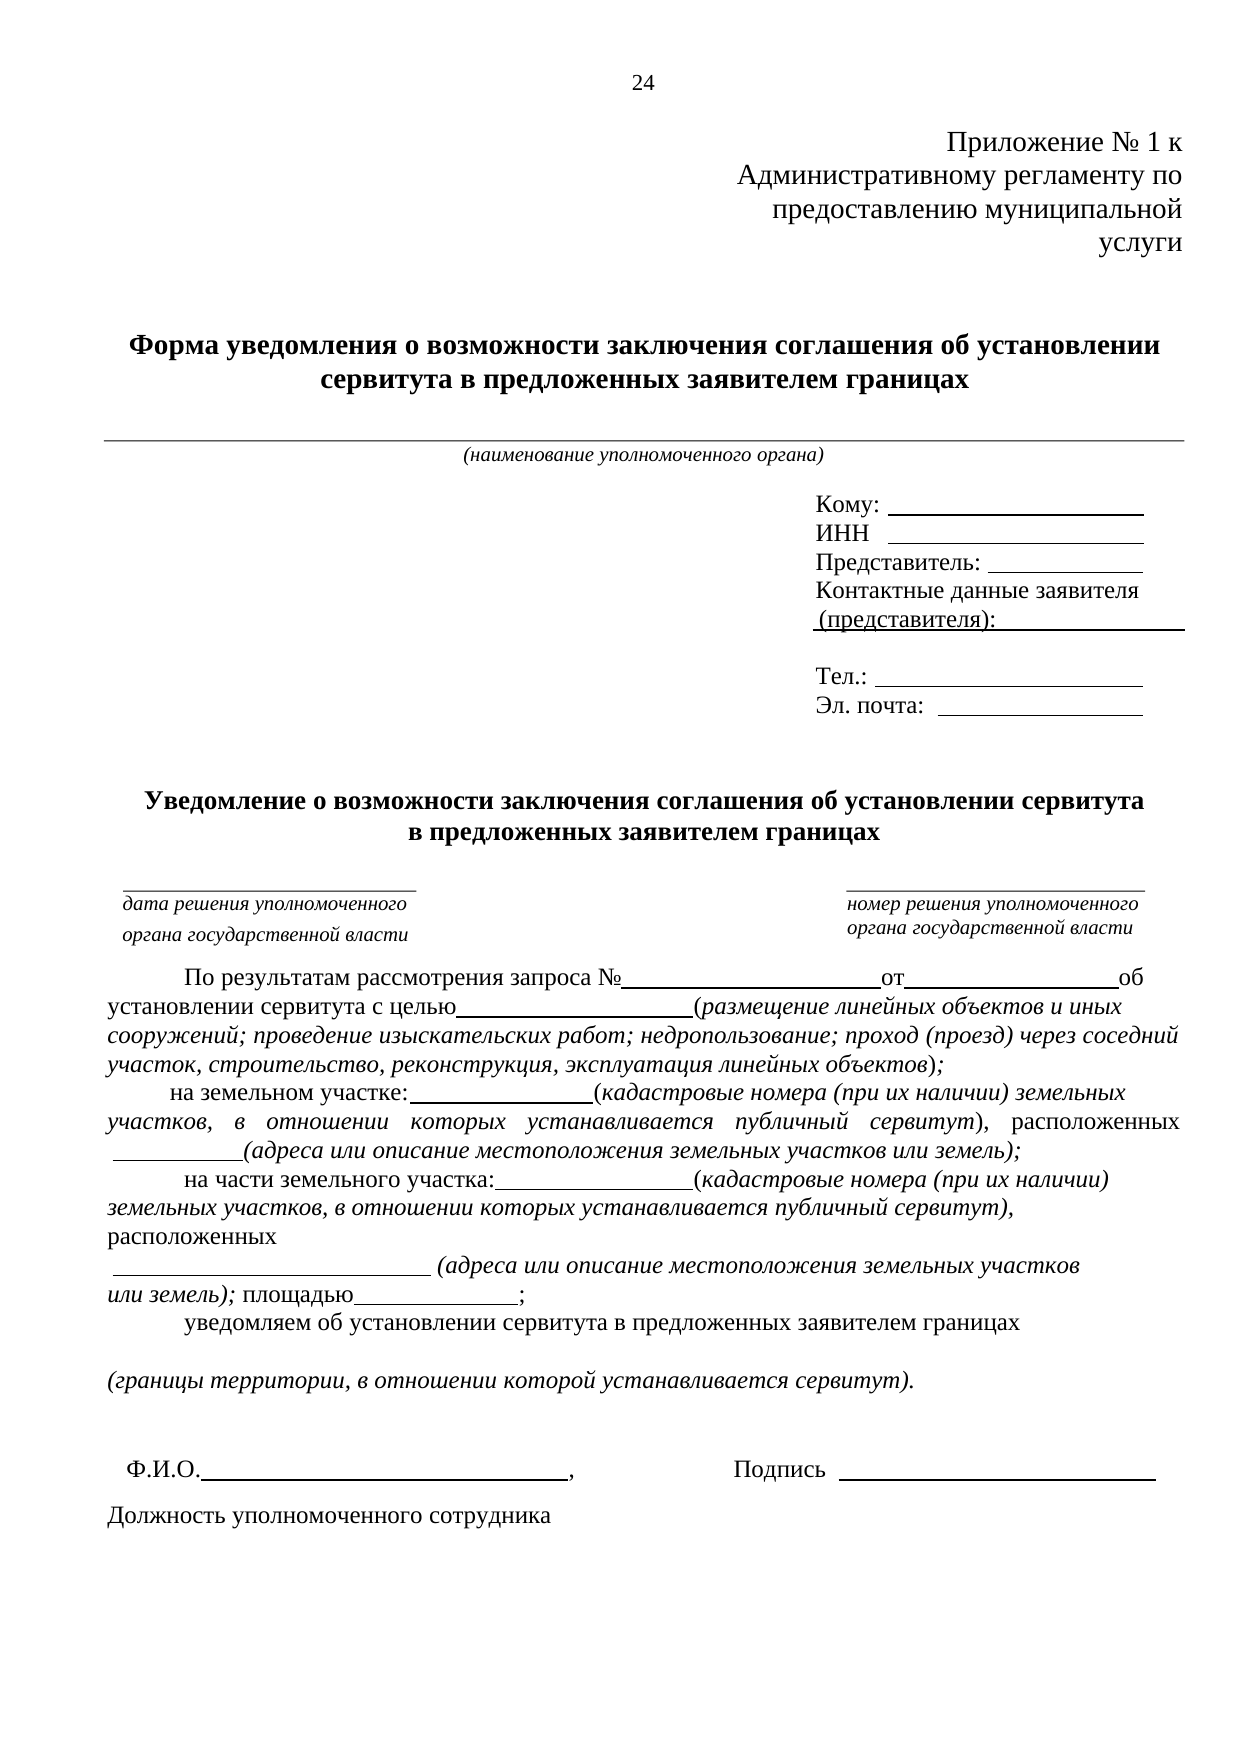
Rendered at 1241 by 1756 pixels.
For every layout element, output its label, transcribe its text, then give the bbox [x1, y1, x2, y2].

text Контактные данные заявителя [815, 576, 1196, 604]
text По результатам рассмотрения запроса № от об [184, 962, 1196, 991]
text ИНН [815, 518, 1196, 547]
text Приложение № 1 к Административному регламенту по предоставлению муниципальной услуги [735, 124, 1182, 258]
text Представитель: [815, 547, 1196, 576]
text на части земельного участка: (кадастровые номера (при их наличии) земельных участков, в отношении которых устанавливается публичный сервитут), расположенных [107, 1164, 1182, 1250]
text на земельном участке: (кадастровые номера (при их наличии) земельных участков, в отношении которых устанавливается публичный сервитут), расположенных [107, 1077, 1182, 1135]
text уведомляем об установлении сервитута в предложенных заявителем границах (границы территории, в отношении которой устанавливается сервитут). [107, 1307, 1164, 1394]
text Тел.: [815, 661, 1196, 690]
text (адреса или описание местоположения земельных участков или земель); [112, 1135, 1196, 1164]
text (адреса или описание местоположения земельных участков или земель); площадью ; [107, 1250, 1121, 1307]
text Уведомление о возможности заключения соглашения об установлении сервитута в предложенных заявителем границах [143, 784, 1154, 846]
text Ф.И.О. , Подпись [126, 1454, 1196, 1483]
text органа государственной власти [847, 915, 1196, 939]
text Кому: [815, 489, 1196, 518]
text Эл. почта: [815, 690, 1196, 718]
text (наименование уполномоченного органа) [111, 442, 1178, 466]
text установлении сервитута с целью (размещение линейных объектов и иных сооружений; проведение изыскательских работ; недропользование; проход (проезд) через соседний участок, строительство, реконструкция, эксплуатация линейных объектов); [107, 991, 1182, 1077]
text органа государственной власти [107, 915, 413, 959]
text номер решения уполномоченного [847, 892, 1196, 914]
text (представителя): [812, 604, 1196, 633]
subtitle Форма уведомления о возможности заключения соглашения об установлении сервитута в предложенных заявителем границах [111, 327, 1178, 394]
text Должность уполномоченного сотрудника [107, 1500, 1196, 1529]
text дата решения уполномоченного [122, 892, 413, 914]
